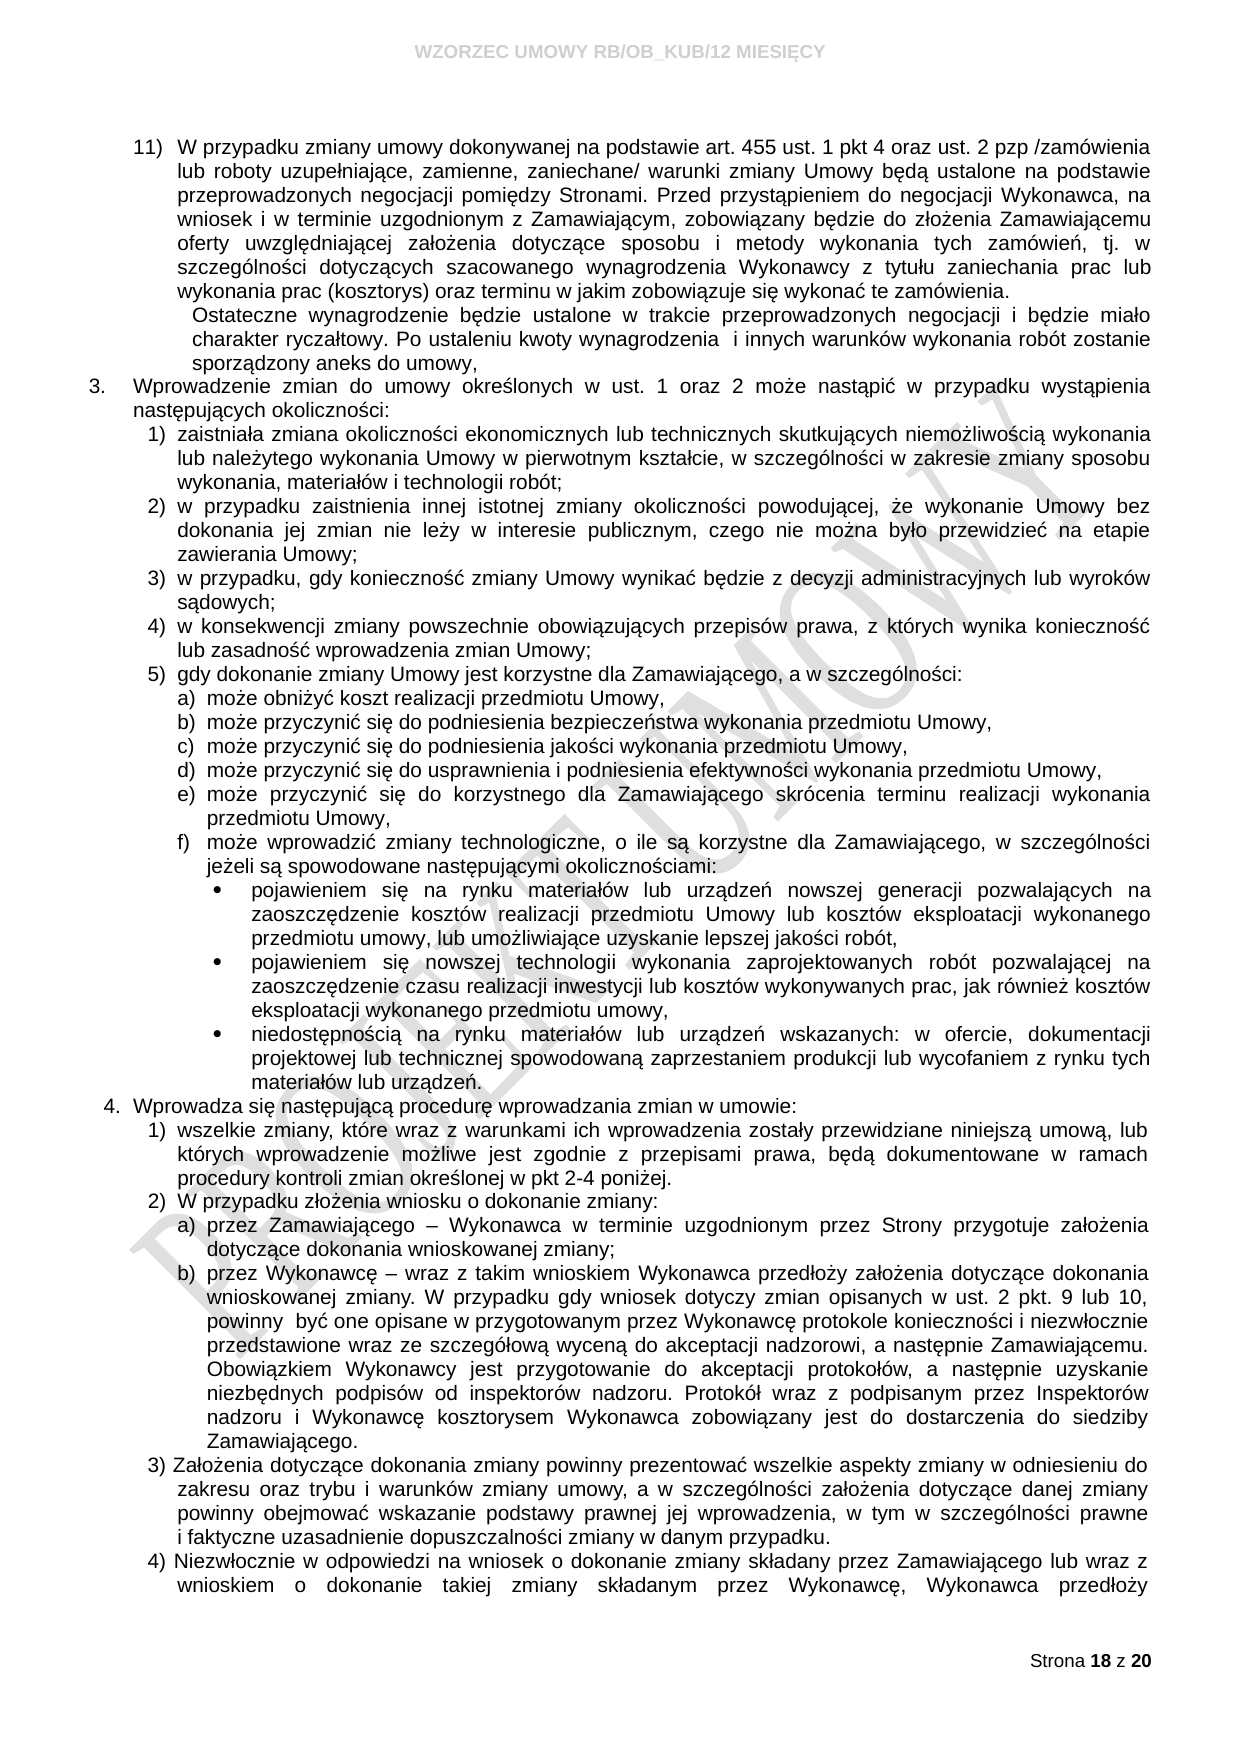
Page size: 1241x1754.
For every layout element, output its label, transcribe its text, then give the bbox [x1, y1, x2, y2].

list w przypadku zaistnienia innej istotnej zmiany okoliczności powodującej, że wykonanie Umowy bez dokonania jej zmian nie leży w interesie publicznym, czego nie można było przewidzieć na etapie zawierania Umowy; [147, 494, 1152, 566]
list w konsekwencji zmiany powszechnie obowiązujących przepisów prawa, z których wynika konieczność lub zasadność wprowadzenia zmian Umowy; [147, 614, 1152, 662]
list Wprowadza się następującą procedurę wprowadzania zmian w umowie: [103, 1093, 1149, 1117]
list gdy dokonanie zmiany Umowy jest korzystne dla Zamawiającego, a w szczególności: [147, 662, 1152, 686]
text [147, 1549, 1149, 1597]
list przez Wykonawcę – wraz z takim wnioskiem Wykonawca przedłoży założenia dotyczące dokonania wnioskowanej zmiany. W przypadku gdy wniosek dotyczy zmian opisanych w ust. 2 pkt. 9 lub 10, powinny być one opisane w przygotowanym przez Wykonawcę protokole konieczności i niezwłocznie przedstawione wraz ze szczegółową wyceną do akceptacji nadzorowi, a następnie Zamawiającemu. Obowiązkiem Wykonawcy jest przygotowanie do akceptacji protokołów, a następnie uzyskanie niezbędnych podpisów od inspektorów nadzoru. Protokół wraz z podpisanym przez Inspektorów nadzoru i Wykonawcę kosztorysem Wykonawca zobowiązany jest do dostarczenia do siedziby Zamawiającego. [177, 1261, 1149, 1453]
list może wprowadzić zmiany technologiczne, o ile są korzystne dla Zamawiającego, w szczególności jeżeli są spowodowane następującymi okolicznościami: [177, 829, 1152, 877]
list W przypadku zmiany umowy dokonywanej na podstawie art. 455 ust. 1 pkt 4 oraz ust. 2 pzp /zamówienia lub roboty uzupełniające, zamienne, zaniechane/ warunki zmiany Umowy będą ustalone na podstawie przeprowadzonych negocjacji pomiędzy Stronami. Przed przystąpieniem do negocjacji Wykonawca, na wniosek i w terminie uzgodnionym z Zamawiającym, zobowiązany będzie do złożenia Zamawiającemu oferty uwzględniającej założenia dotyczące sposobu i metody wykonania tych zamówień, tj. w szczególności dotyczących szacowanego wynagrodzenia Wykonawcy z tytułu zaniechania prac lub wykonania prac (kosztorys) oraz terminu w jakim zobowiązuje się wykonać te zamówienia. [133, 135, 1152, 302]
list w przypadku, gdy konieczność zmiany Umowy wynikać będzie z decyzji administracyjnych lub wyroków sądowych; [147, 566, 1152, 614]
list może przyczynić się do korzystnego dla Zamawiającego skrócenia terminu realizacji wykonania przedmiotu Umowy, [177, 782, 1152, 829]
list pojawieniem się na rynku materiałów lub urządzeń nowszej generacji pozwalających na zaoszczędzenie kosztów realizacji przedmiotu Umowy lub kosztów eksploatacji wykonanego przedmiotu umowy, lub umożliwiające uzyskanie lepszej jakości robót, [213, 877, 1152, 949]
list Wprowadzenie zmian do umowy określonych w ust. 1 oraz 2 może nastąpić w przypadku wystąpienia następujących okoliczności: [88, 374, 1152, 422]
list może przyczynić się do usprawnienia i podniesienia efektywności wykonania przedmiotu Umowy, [177, 758, 1152, 782]
list może przyczynić się do podniesienia bezpieczeństwa wykonania przedmiotu Umowy, [177, 710, 1152, 734]
list Ostateczne wynagrodzenie będzie ustalone w trakcie przeprowadzonych negocjacji i będzie miało charakter ryczałtowy. Po ustaleniu kwoty wynagrodzenia i innych warunków wykonania robót zostanie sporządzony aneks do umowy, [192, 302, 1152, 374]
list W przypadku złożenia wniosku o dokonanie zmiany: [148, 1189, 1149, 1213]
list zaistniała zmiana okoliczności ekonomicznych lub technicznych skutkujących niemożliwością wykonania lub należytego wykonania Umowy w pierwotnym kształcie, w szczególności w zakresie zmiany sposobu wykonania, materiałów i technologii robót; [147, 422, 1152, 494]
list może przyczynić się do podniesienia jakości wykonania przedmiotu Umowy, [177, 734, 1152, 758]
list pojawieniem się nowszej technologii wykonania zaprojektowanych robót pozwalającej na zaoszczędzenie czasu realizacji inwestycji lub kosztów wykonywanych prac, jak również kosztów eksploatacji wykonanego przedmiotu umowy, [213, 949, 1152, 1021]
list przez Zamawiającego – Wykonawca w terminie uzgodnionym przez Strony przygotuje założenia dotyczące dokonania wnioskowanej zmiany; [177, 1213, 1149, 1261]
text 3) Założenia dotyczące dokonania zmiany powinny prezentować wszelkie aspekty zmiany w odniesieniu do zakresu oraz trybu i warunków zmiany umowy, a w szczególności założenia dotyczące danej zmiany powinny obejmować wskazanie podstawy prawnej jej wprowadzenia, w tym w szczególności prawne i faktyczne uzasadnienie dopuszczalności zmiany w danym przypadku. [147, 1453, 1149, 1549]
list może obniżyć koszt realizacji przedmiotu Umowy, [177, 686, 1152, 710]
list wszelkie zmiany, które wraz z warunkami ich wprowadzenia zostały przewidziane niniejszą umową, lub których wprowadzenie możliwe jest zgodnie z przepisami prawa, będą dokumentowane w ramach procedury kontroli zmian określonej w pkt 2-4 poniżej. [148, 1117, 1149, 1189]
list niedostępnością na rynku materiałów lub urządzeń wskazanych: w ofercie, dokumentacji projektowej lub technicznej spowodowaną zaprzestaniem produkcji lub wycofaniem z rynku tych materiałów lub urządzeń. [213, 1021, 1152, 1093]
